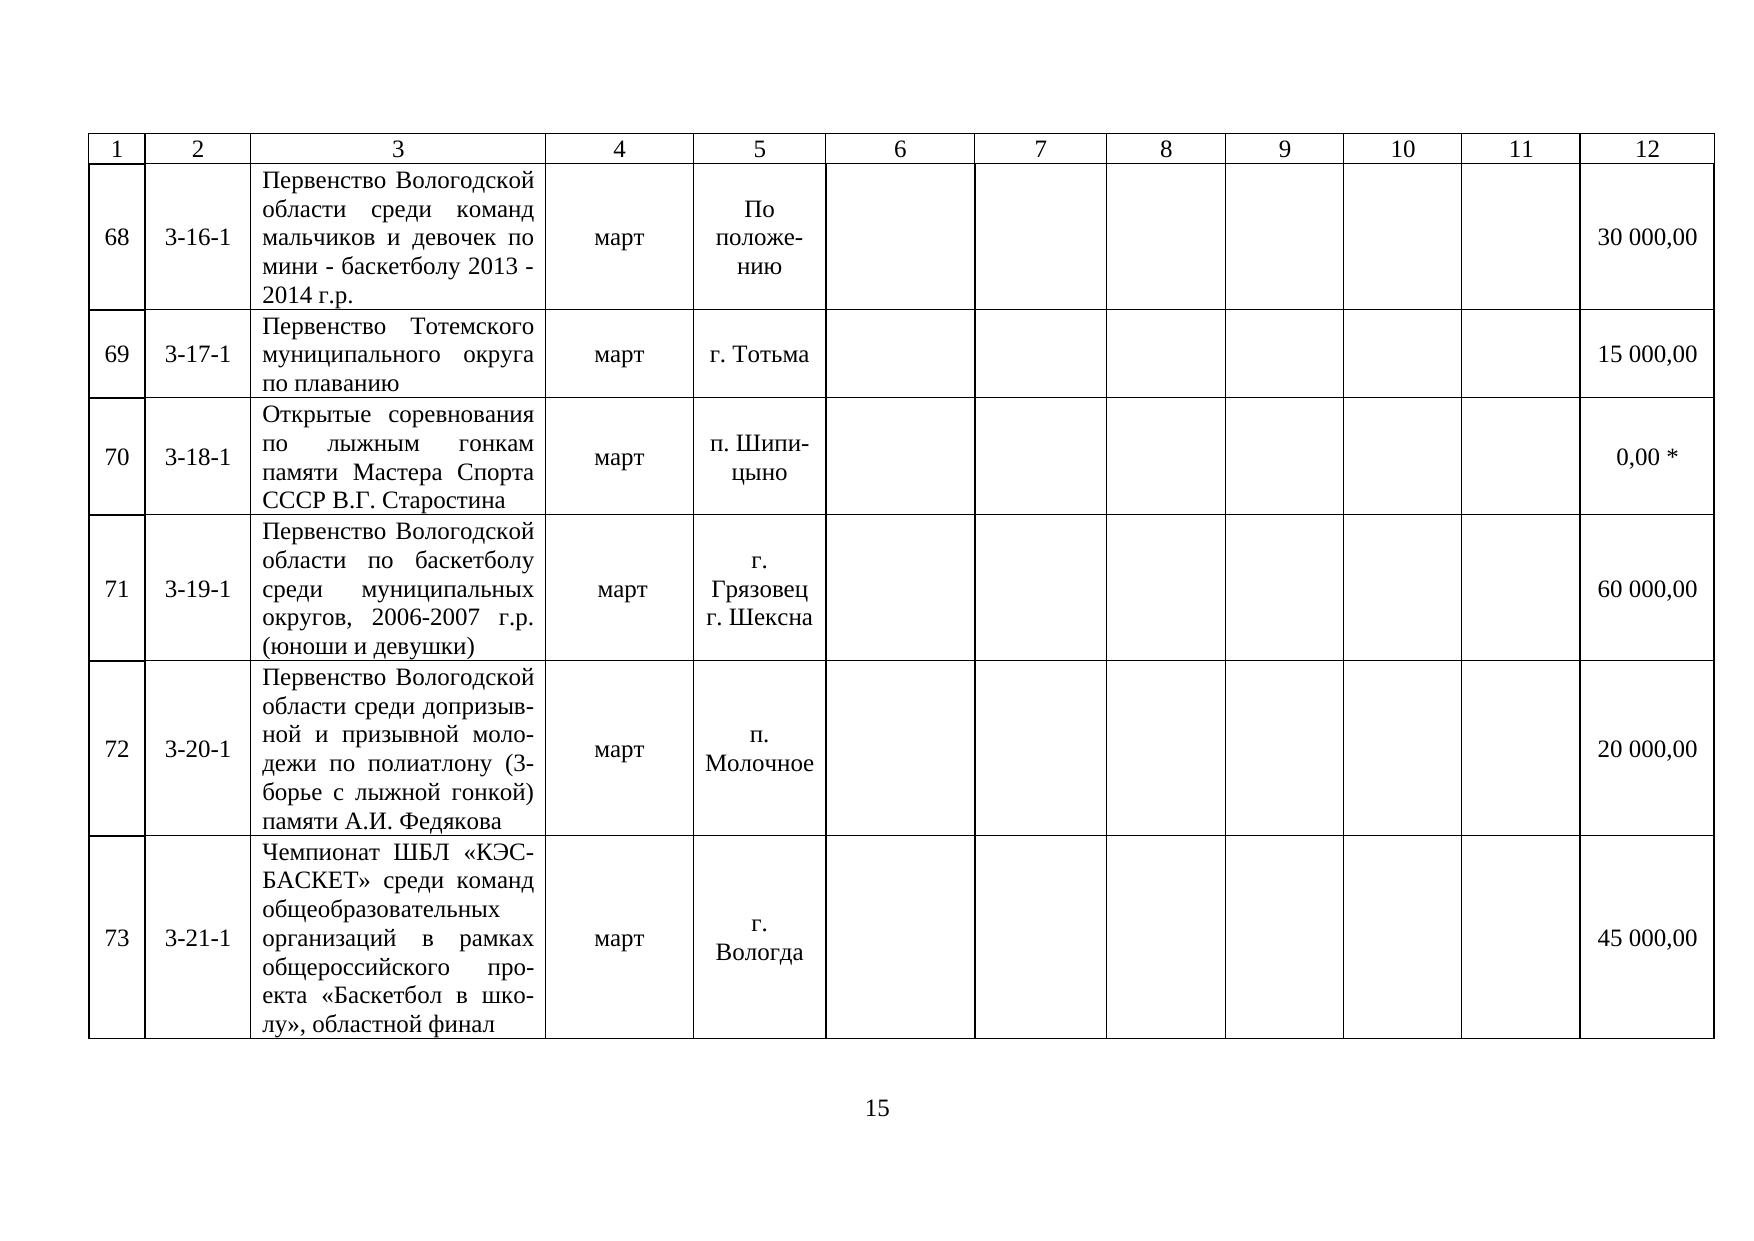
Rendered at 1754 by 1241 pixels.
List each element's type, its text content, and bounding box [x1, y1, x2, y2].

table_cell [1107, 515, 1225, 660]
table_cell [827, 836, 974, 1038]
table_cell Первенство Вологодской области по баскетболу среди муниципальных округов, 2006-2007 г.р. (юноши и девушки) [251, 515, 545, 660]
table_cell [976, 398, 1106, 514]
table_header 3 [251, 134, 545, 163]
table_cell [976, 661, 1106, 834]
table_cell 3-19-1 [146, 515, 250, 660]
table_cell [976, 164, 1106, 309]
table_cell 71 [90, 516, 144, 660]
table_cell [1107, 398, 1225, 514]
table_cell [1344, 310, 1461, 397]
table_cell 45 000,00 [1581, 836, 1713, 1038]
table_cell [827, 164, 974, 309]
text 15 [89, 1093, 1665, 1122]
table_cell [1226, 164, 1343, 309]
table_cell [1462, 836, 1579, 1038]
table_cell [1462, 164, 1579, 309]
table_cell 3-17-1 [146, 310, 250, 397]
table_cell [1462, 661, 1579, 834]
table_cell [827, 515, 974, 660]
table_cell [1462, 515, 1579, 660]
table_cell [1462, 310, 1579, 397]
table_header 2 [146, 134, 250, 163]
table_cell [1462, 398, 1579, 514]
table_cell 68 [90, 165, 144, 309]
table_cell [827, 661, 974, 834]
table_cell март [546, 661, 693, 834]
table_cell [1344, 661, 1461, 834]
table_cell [1344, 164, 1461, 309]
table_cell [976, 836, 1106, 1038]
table_cell [1107, 661, 1225, 834]
table_cell [1226, 661, 1343, 834]
table_cell г. Тотьма [694, 310, 825, 397]
table_cell [1226, 515, 1343, 660]
table_header 11 [1462, 134, 1579, 163]
table_cell 20 000,00 [1581, 661, 1713, 834]
table_header 8 [1107, 134, 1225, 163]
table_header 4 [546, 134, 693, 163]
table_cell 3-20-1 [146, 661, 250, 834]
table_header 1 [89, 134, 144, 163]
table_cell 0,00 * [1581, 398, 1713, 514]
table_cell 3-16-1 [146, 164, 250, 309]
table_cell [1344, 398, 1461, 514]
table_cell [827, 398, 974, 514]
table_cell март [546, 515, 693, 660]
table_cell март [546, 836, 693, 1038]
table_cell Открытые соревнования по лыжным гонкам памяти Мастера Спорта СССР В.Г. Старостина [251, 398, 545, 514]
table_cell п. Шипи-цыно [694, 398, 825, 514]
table_cell 73 [90, 837, 144, 1038]
table_cell 72 [90, 662, 144, 834]
table_cell [1226, 398, 1343, 514]
table_cell 30 000,00 [1581, 164, 1713, 309]
table_cell [1107, 310, 1225, 397]
table_header 9 [1226, 134, 1343, 163]
table_cell 70 [90, 399, 144, 514]
table_cell [1226, 836, 1343, 1038]
table_cell По положе-нию [694, 164, 825, 309]
table_cell Чемпионат ШБЛ «КЭС-БАСКЕТ» среди команд общеобразовательных организаций в рамках общероссийского про-екта «Баскетбол в шко-лу», областной финал [251, 836, 545, 1038]
table_cell Первенство Вологодской области среди команд мальчиков и девочек по мини - баскетболу 2013 - 2014 г.р. [251, 164, 545, 309]
table_cell п. Молочное [694, 661, 825, 834]
table_header 12 [1581, 134, 1714, 163]
table_cell [976, 310, 1106, 397]
table_header 10 [1344, 134, 1461, 163]
table_cell Первенство Вологодской области среди допризыв-ной и призывной моло-дежи по полиатлону (3-борье с лыжной гонкой) памяти А.И. Федякова [251, 661, 545, 834]
table_cell [827, 310, 974, 397]
table_cell [1107, 164, 1225, 309]
table_header 5 [694, 134, 825, 163]
table_cell 15 000,00 [1581, 310, 1713, 397]
table_cell [1344, 836, 1461, 1038]
table_cell март [546, 310, 693, 397]
table_header 7 [975, 134, 1106, 163]
table_cell Первенство Тотемского муниципального округа по плаванию [251, 310, 545, 397]
table_cell г. Грязовец г. Шексна [694, 515, 825, 660]
table_cell [1344, 515, 1461, 660]
table_cell г. Вологда [694, 836, 825, 1038]
table_cell 3-21-1 [146, 836, 250, 1038]
table_cell [1226, 310, 1343, 397]
table_cell 60 000,00 [1581, 515, 1713, 660]
table_cell 69 [90, 311, 144, 397]
table_cell [976, 515, 1106, 660]
table_cell [1107, 836, 1225, 1038]
table_cell март [546, 164, 693, 309]
table_cell март [546, 398, 693, 514]
table_header 6 [826, 134, 974, 163]
table_cell 3-18-1 [146, 398, 250, 514]
